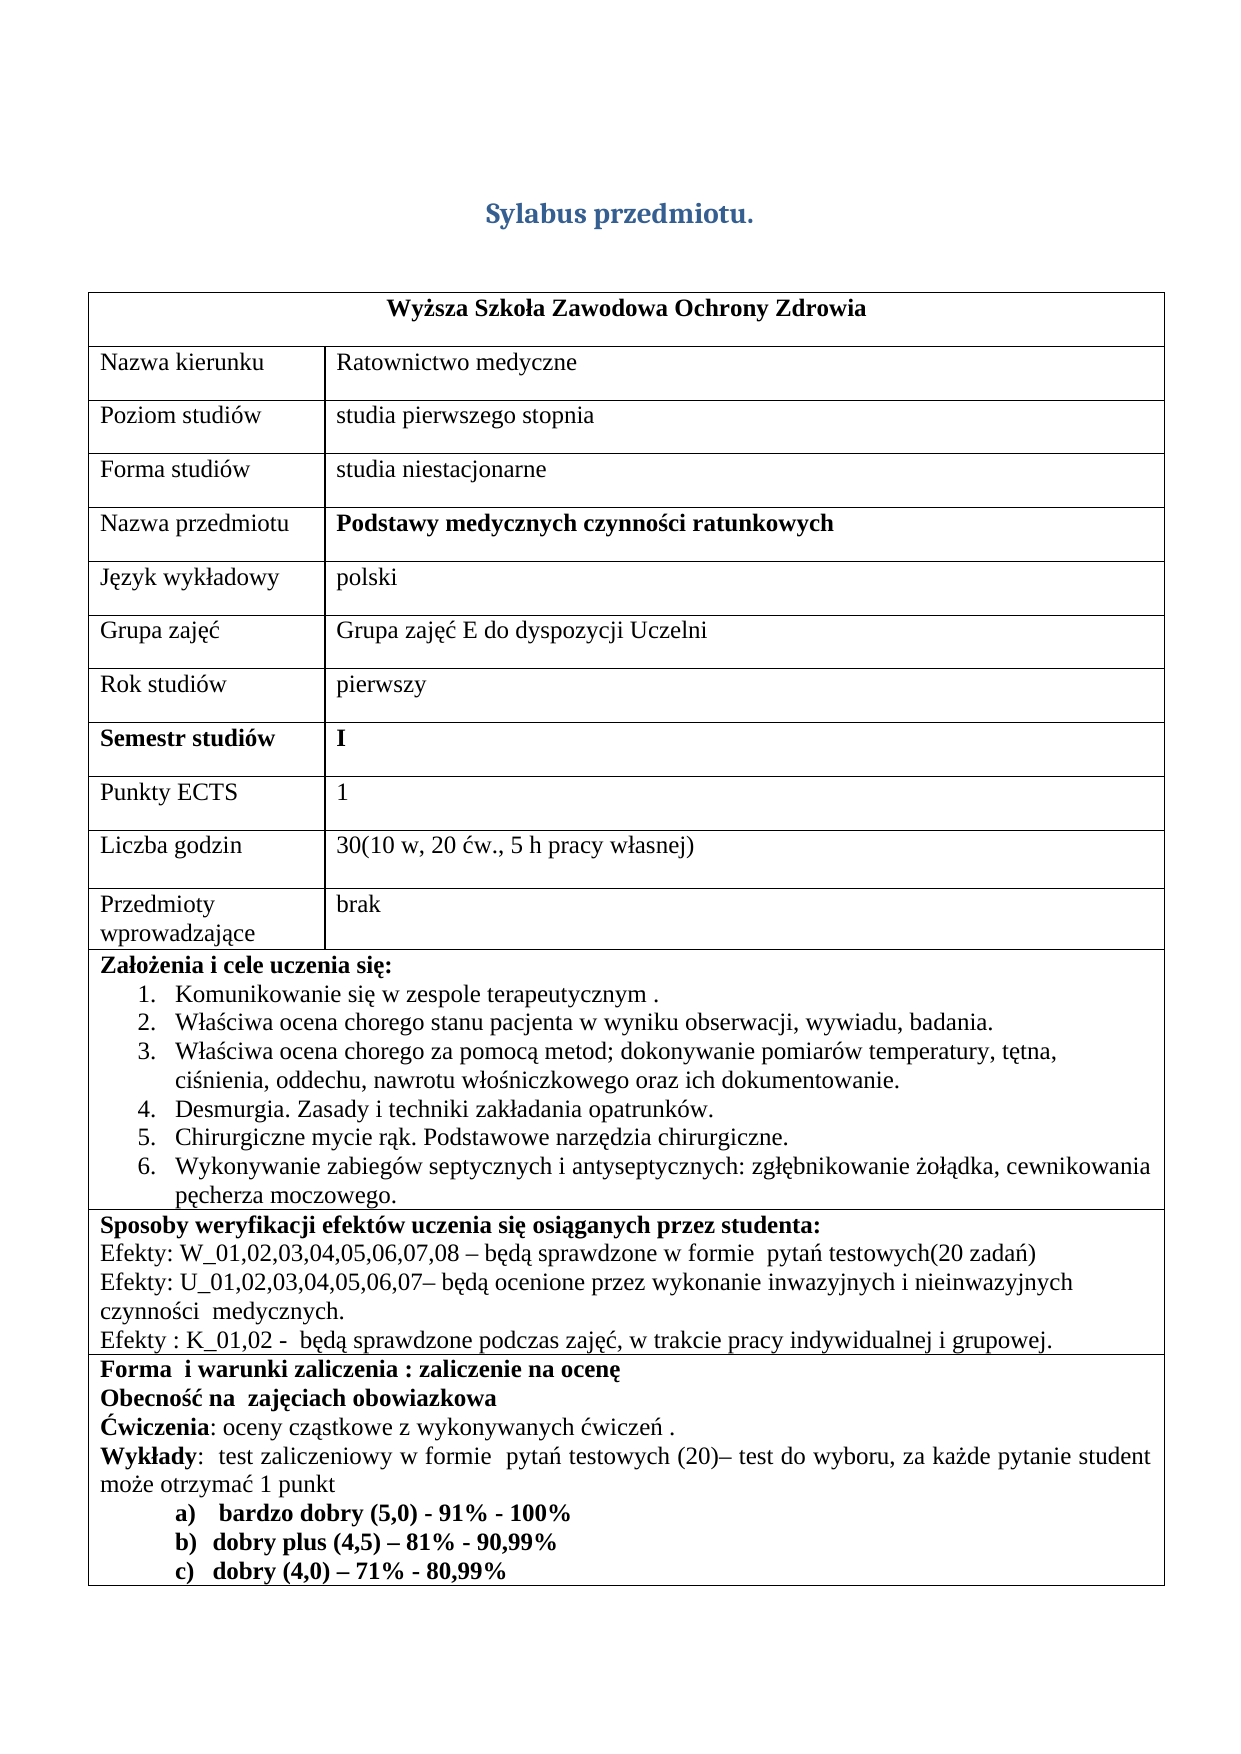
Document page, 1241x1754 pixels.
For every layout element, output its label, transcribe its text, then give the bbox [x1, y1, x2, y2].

table_cell Poziom studiów [89, 401, 324, 453]
table_cell 1 [326, 777, 1164, 829]
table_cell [89, 1355, 1164, 1584]
table_cell pierwszy [326, 669, 1164, 722]
table_cell Sposoby weryfikacji efektów uczenia się osiąganych przez studenta: Efekty: W_01,02,03,04,05,06,07,08 – będą sprawdzone w formie pytań testowych(20 zadań) Efekty: U_01,02,03,04,05,06,07– będą ocenione przez wykonanie inwazyjnych i nieinwazyjnych czynności medycznych. Efekty : K_01,02 - będą sprawdzone podczas zajęć, w trakcie pracy indywidualnej i grupowej. [89, 1210, 1164, 1353]
table_cell studia pierwszego stopnia [326, 401, 1164, 453]
table_cell Podstawy medycznych czynności ratunkowych [326, 508, 1164, 561]
table_cell Założenia i cele uczenia się: Komunikowanie się w zespole terapeutycznym . Właściwa ocena chorego stanu pacjenta w wyniku obserwacji, wywiadu, badania. Właściwa ocena chorego za pomocą metod; dokonywanie pomiarów temperatury, tętna, ciśnienia, oddechu, nawrotu włośniczkowego oraz ich dokumentowanie. Desmurgia. Zasady i techniki zakładania opatrunków. Chirurgiczne mycie rąk. Podstawowe narzędzia chirurgiczne. Wykonywanie zabiegów septycznych i antyseptycznych: zgłębnikowanie żołądka, cewnikowania pęcherza moczowego. [89, 950, 1164, 1209]
table_cell Przedmioty wprowadzające [89, 889, 324, 949]
table_cell studia niestacjonarne [326, 454, 1164, 507]
table_cell Nazwa kierunku [89, 347, 324, 399]
table_cell Grupa zajęć E do dyspozycji Uczelni [326, 616, 1164, 668]
table_cell Semestr studiów [89, 723, 324, 776]
table_cell Język wykładowy [89, 562, 324, 614]
table_cell Nazwa przedmiotu [89, 508, 324, 561]
table_cell I [326, 723, 1164, 776]
table_cell Liczba godzin [89, 831, 324, 888]
table_cell Forma studiów [89, 454, 324, 507]
table_cell Ratownictwo medyczne [326, 347, 1164, 399]
table_cell Rok studiów [89, 669, 324, 722]
table_cell Grupa zajęć [89, 616, 324, 668]
table_cell Punkty ECTS [89, 777, 324, 829]
table_cell 30(10 w, 20 ćw., 5 h pracy własnej) [326, 831, 1164, 888]
table_header Wyższa Szkoła Zawodowa Ochrony Zdrowia [89, 293, 1164, 346]
table_cell brak [326, 889, 1164, 949]
subtitle Sylabus przedmiotu. [148, 198, 1093, 231]
table_cell polski [326, 562, 1164, 614]
